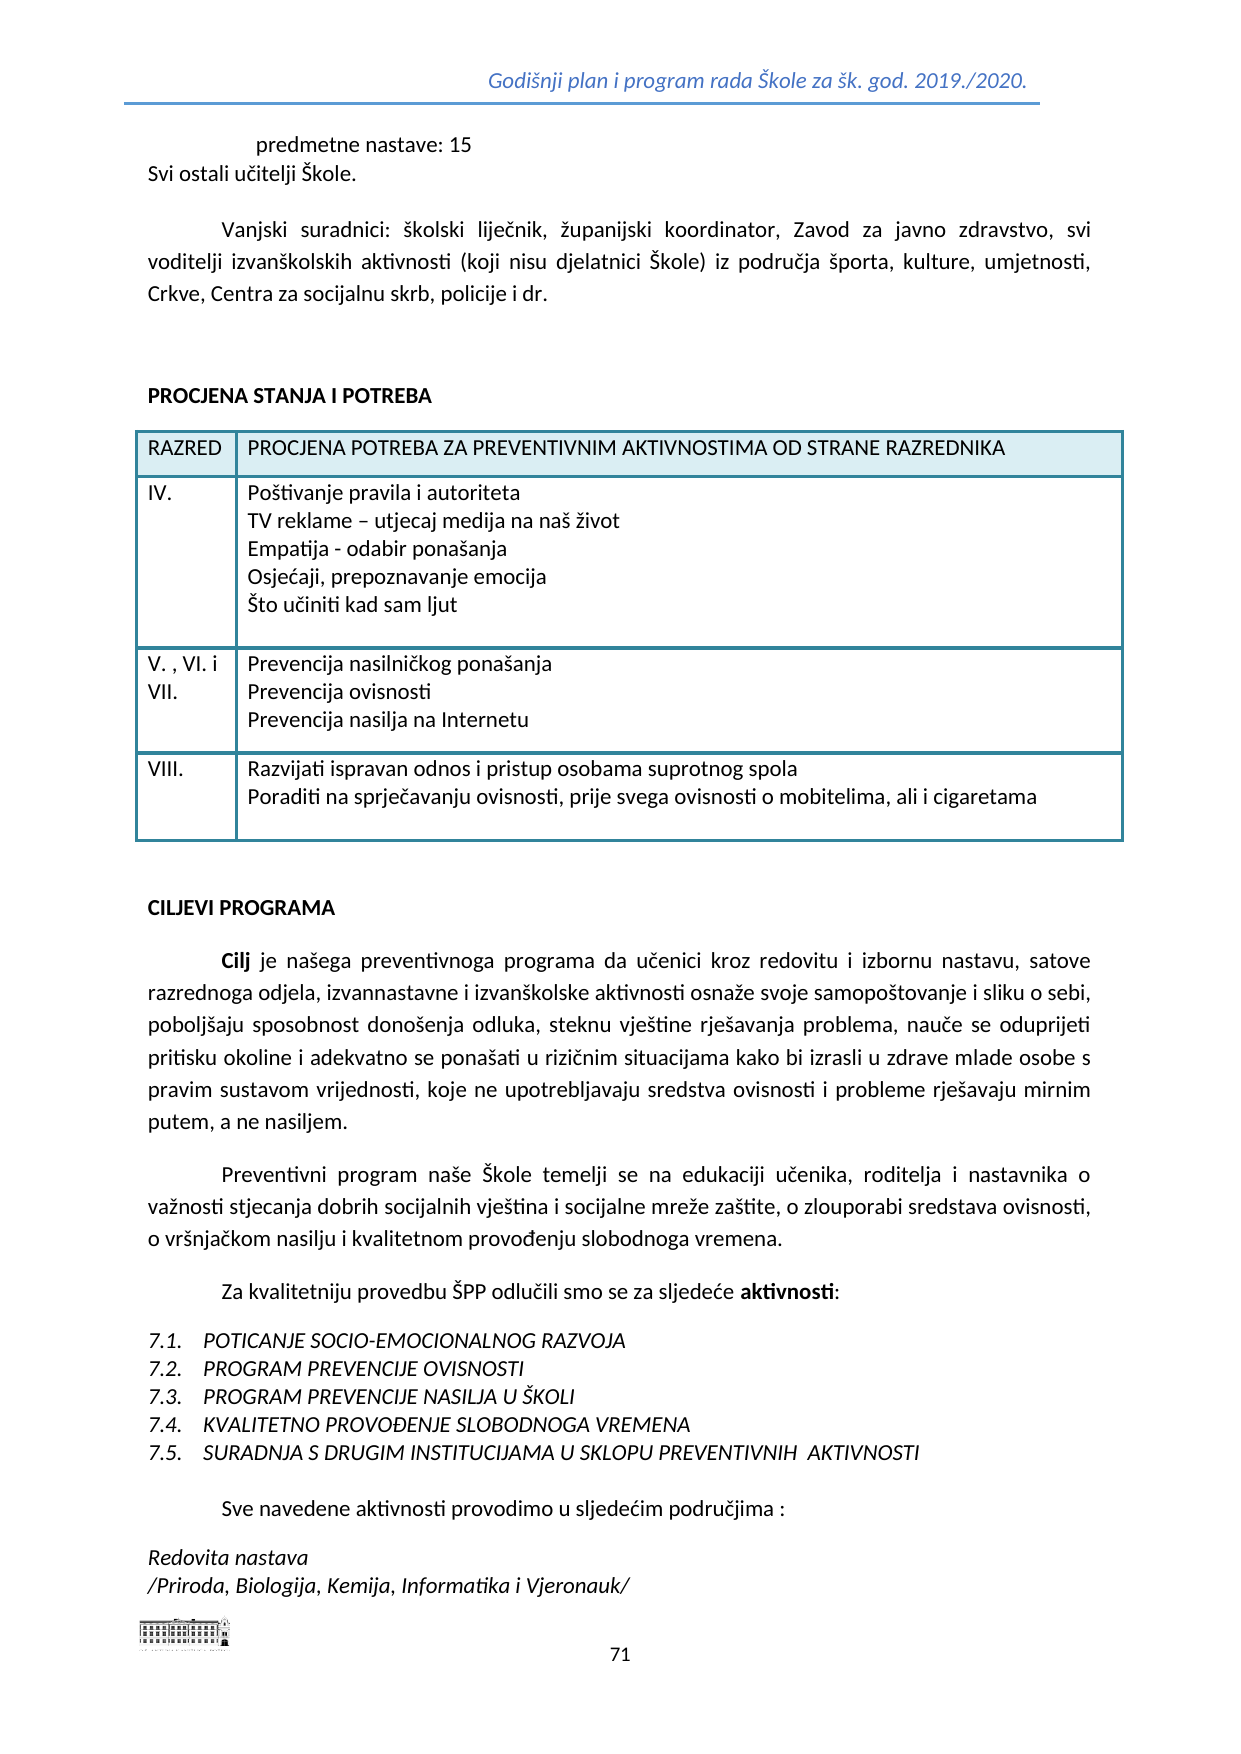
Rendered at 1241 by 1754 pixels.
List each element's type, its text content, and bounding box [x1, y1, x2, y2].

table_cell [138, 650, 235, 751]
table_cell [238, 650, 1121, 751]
text Vanjski suradnici: školski liječnik, županijski koordinator, Zavod za javno zdravstvo, svi voditelji izvanškolskih aktivnosti (koji nisu djelatnici Škole) iz područja športa, kulture, umjetnosti, Crkve, Centra za socijalnu skrb, policije i dr. [148, 215, 1092, 307]
text Za kvalitetniju provedbu ŠPP odlučili smo se za sljedeće aktivnosti: [148, 1277, 1092, 1305]
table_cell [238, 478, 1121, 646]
text Redovita nastava [148, 1543, 1092, 1571]
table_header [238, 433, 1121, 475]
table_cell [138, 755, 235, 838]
text 7.4. KVALITETNO PROVOĐENJE SLOBODNOGA VREMENA [148, 1410, 1092, 1438]
text 7.1. POTICANJE SOCIO-EMOCIONALNOG RAZVOJA [148, 1326, 1092, 1354]
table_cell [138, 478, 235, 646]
text 7.3. Program prevencije nasilja u školi [148, 1382, 1092, 1410]
text PROCJENA STANJA I POTREBA [148, 381, 1092, 409]
text Svi ostali učitelji Škole. [148, 159, 1092, 187]
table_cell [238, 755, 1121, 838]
text Sve navedene aktivnosti provodimo u sljedećim područjima : [148, 1494, 1092, 1522]
text CILJEVI PROGRAMA [148, 893, 1092, 921]
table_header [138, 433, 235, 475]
text Preventivni program naše Škole temelji se na edukaciji učenika, roditelja i nastavnika o važnosti stjecanja dobrih socijalnih vještina i socijalne mreže zaštite, o zlouporabi sredstava ovisnosti, o vršnjačkom nasilju i kvalitetnom provođenju slobodnoga vremena. [148, 1160, 1092, 1252]
text 7.5. SURADNJA S DRUGIM INSTITUCIJAMA U SKLOPU PREVENTIVNIH AKTIVNOSTI [148, 1438, 1092, 1466]
text 7.2. PROGRAM PREVENCIJE OVISNOSTI [148, 1354, 1092, 1382]
text Cilj je našega preventivnoga programa da učenici kroz redovitu i izbornu nastavu, satove razrednoga odjela, izvannastavne i izvanškolske aktivnosti osnaže svoje samopoštovanje i sliku o sebi, poboljšaju sposobnost donošenja odluka, steknu vještine rješavanja problema, nauče se oduprijeti pritisku okoline i adekvatno se ponašati u rizičnim situacijama kako bi izrasli u zdrave mlade osobe s pravim sustavom vrijednosti, koje ne upotrebljavaju sredstva ovisnosti i probleme rješavaju mirnim putem, a ne nasiljem. [148, 946, 1092, 1135]
text /Priroda, Biologija, Kemija, Informatika i Vjeronauk/ [148, 1571, 1092, 1599]
text predmetne nastave: 15 [148, 131, 1092, 159]
